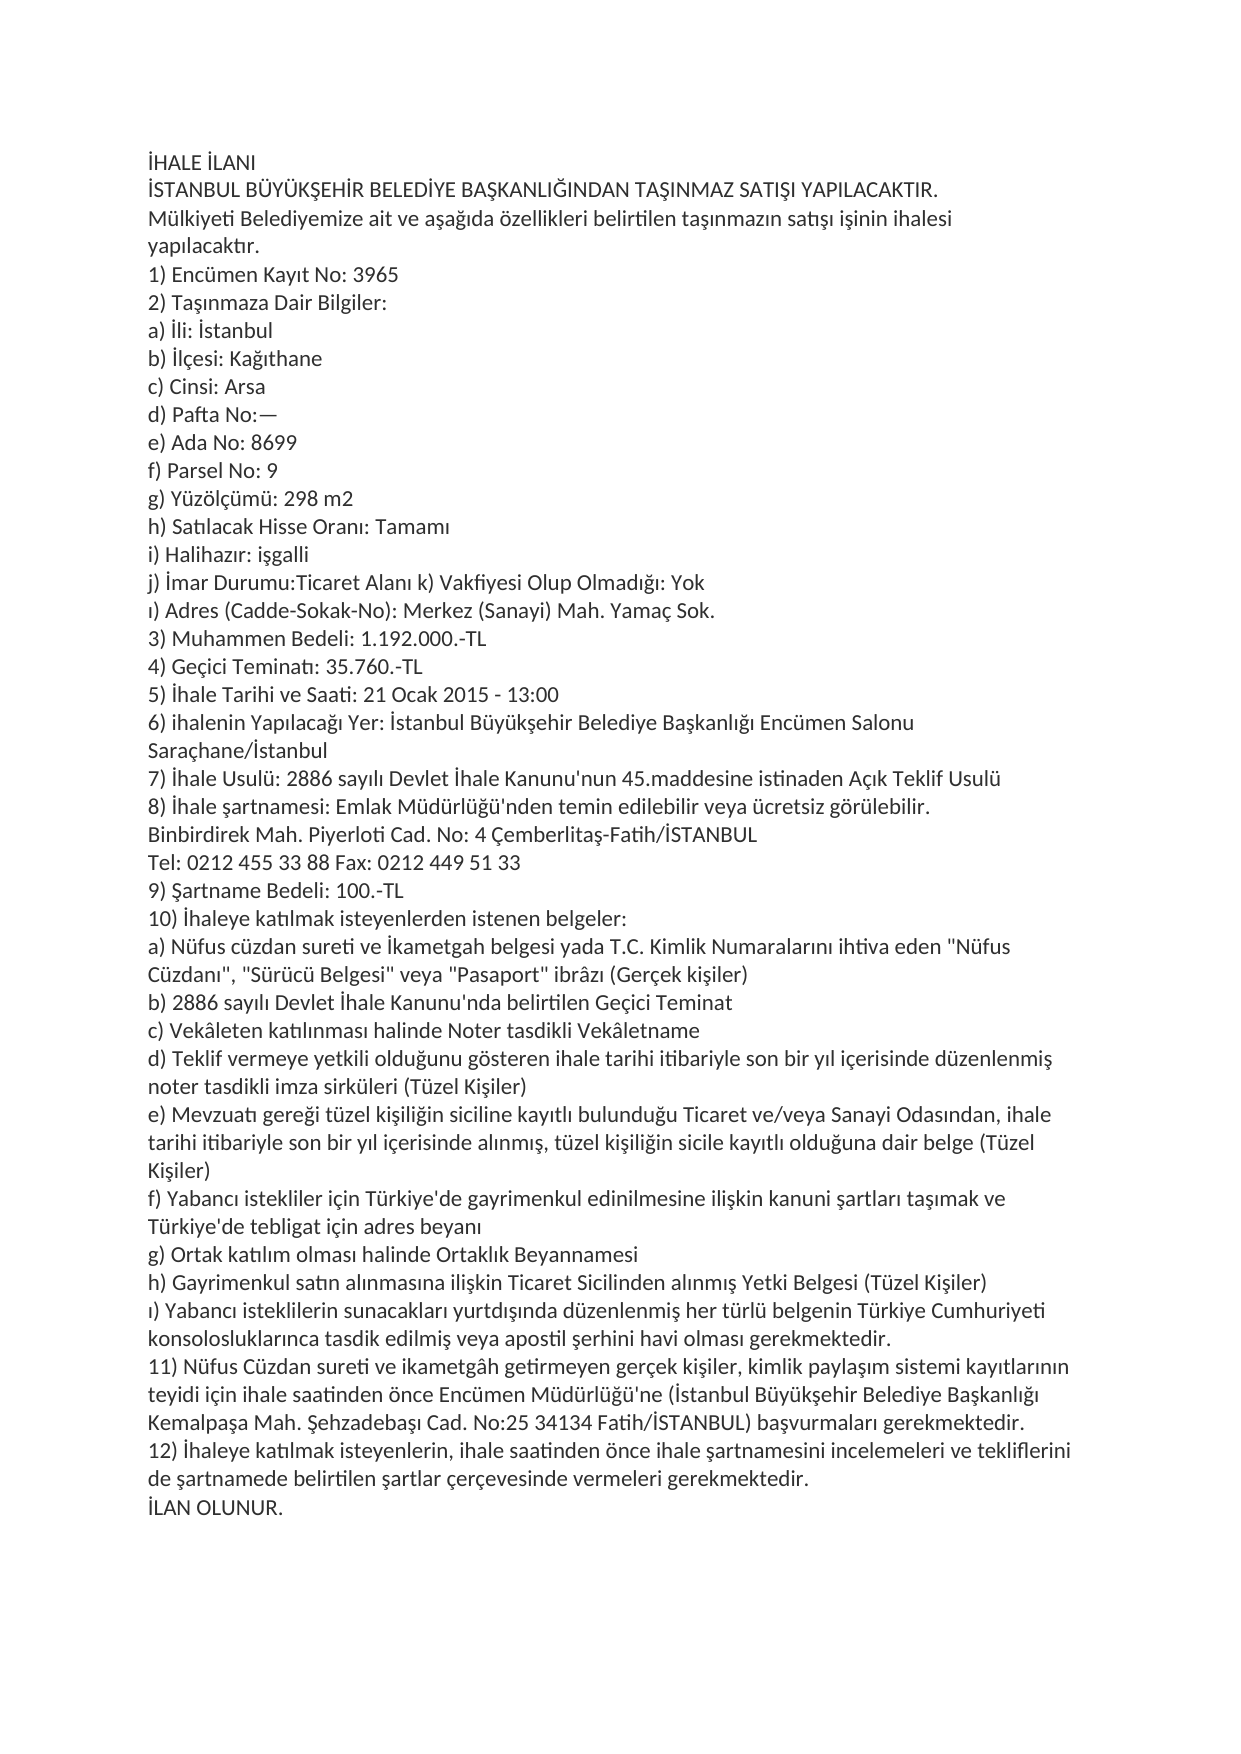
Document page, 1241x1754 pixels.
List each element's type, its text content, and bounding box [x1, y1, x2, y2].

text yapılacaktır. [148, 232, 1093, 260]
text a) Nüfus cüzdan sureti ve İkametgah belgesi yada T.C. Kimlik Numaralarını ihtiva eden "Nüfus Cüzdanı", "Sürücü Belgesi" veya "Pasaport" ibrâzı (Gerçek kişiler) [148, 932, 1093, 988]
text İLAN OLUNUR. [148, 1493, 1093, 1521]
text 1) Encümen Kayıt No: 3965 [148, 260, 1093, 288]
text d) Pafta No:— [148, 400, 1093, 428]
text b) İlçesi: Kağıthane [148, 344, 1093, 372]
text 7) İhale Usulü: 2886 sayılı Devlet İhale Kanunu'nun 45.maddesine istinaden Açık Teklif Usulü [148, 764, 1093, 792]
text j) İmar Durumu:Ticaret Alanı k) Vakfiyesi Olup Olmadığı: Yok [148, 568, 1093, 596]
text f) Parsel No: 9 [148, 456, 1093, 484]
text 8) İhale şartnamesi: Emlak Müdürlüğü'nden temin edilebilir veya ücretsiz görülebilir. [148, 792, 1093, 820]
text b) 2886 sayılı Devlet İhale Kanunu'nda belirtilen Geçici Teminat [148, 988, 1093, 1016]
text f) Yabancı istekliler için Türkiye'de gayrimenkul edinilmesine ilişkin kanuni şartları taşımak ve Türkiye'de tebligat için adres beyanı [148, 1184, 1093, 1240]
text a) İli: İstanbul [148, 316, 1093, 344]
text c) Cinsi: Arsa [148, 372, 1093, 400]
text Binbirdirek Mah. Piyerloti Cad. No: 4 Çemberlitaş-Fatih/İSTANBUL [148, 820, 1093, 848]
text 5) İhale Tarihi ve Saati: 21 Ocak 2015 - 13:00 [148, 680, 1093, 708]
text e) Ada No: 8699 [148, 428, 1093, 456]
text g) Yüzölçümü: 298 m2 [148, 484, 1093, 512]
text c) Vekâleten katılınması halinde Noter tasdikli Vekâletname [148, 1016, 1093, 1044]
text Tel: 0212 455 33 88 Fax: 0212 449 51 33 [148, 848, 1093, 876]
text 2) Taşınmaza Dair Bilgiler: [148, 288, 1093, 316]
text h) Satılacak Hisse Oranı: Tamamı [148, 512, 1093, 540]
text ı) Adres (Cadde-Sokak-No): Merkez (Sanayi) Mah. Yamaç Sok. [148, 596, 1093, 624]
text d) Teklif vermeye yetkili olduğunu gösteren ihale tarihi itibariyle son bir yıl içerisinde düzenlenmiş noter tasdikli imza sirküleri (Tüzel Kişiler) [148, 1044, 1093, 1100]
text 4) Geçici Teminatı: 35.760.-TL [148, 652, 1093, 680]
text ı) Yabancı isteklilerin sunacakları yurtdışında düzenlenmiş her türlü belgenin Türkiye Cumhuriyeti konsolosluklarınca tasdik edilmiş veya apostil şerhini havi olması gerekmektedir. [148, 1296, 1093, 1352]
text 3) Muhammen Bedeli: 1.192.000.-TL [148, 624, 1093, 652]
text 10) İhaleye katılmak isteyenlerden istenen belgeler: [148, 904, 1093, 932]
text 6) ihalenin Yapılacağı Yer: İstanbul Büyükşehir Belediye Başkanlığı Encümen Salonu [148, 708, 1093, 736]
text e) Mevzuatı gereği tüzel kişiliğin siciline kayıtlı bulunduğu Ticaret ve/veya Sanayi Odasından, ihale tarihi itibariyle son bir yıl içerisinde alınmış, tüzel kişiliğin sicile kayıtlı olduğuna dair belge (Tüzel Kişiler) [148, 1100, 1093, 1184]
text h) Gayrimenkul satın alınmasına ilişkin Ticaret Sicilinden alınmış Yetki Belgesi (Tüzel Kişiler) [148, 1268, 1093, 1296]
text Mülkiyeti Belediyemize ait ve aşağıda özellikleri belirtilen taşınmazın satışı işinin ihalesi [148, 204, 1093, 232]
text 12) İhaleye katılmak isteyenlerin, ihale saatinden önce ihale şartnamesini incelemeleri ve tekliflerini de şartnamede belirtilen şartlar çerçevesinde vermeleri gerekmektedir. [148, 1437, 1093, 1493]
text 11) Nüfus Cüzdan sureti ve ikametgâh getirmeyen gerçek kişiler, kimlik paylaşım sistemi kayıtlarının teyidi için ihale saatinden önce Encümen Müdürlüğü'ne (İstanbul Büyükşehir Belediye Başkanlığı Kemalpaşa Mah. Şehzadebaşı Cad. No:25 34134 Fatih/İSTANBUL) başvurmaları gerekmektedir. [148, 1352, 1093, 1437]
text g) Ortak katılım olması halinde Ortaklık Beyannamesi [148, 1240, 1093, 1268]
text i) Halihazır: işgalli [148, 540, 1093, 568]
text Saraçhane/İstanbul [148, 736, 1093, 764]
text İSTANBUL BÜYÜKŞEHİR BELEDİYE BAŞKANLIĞINDAN TAŞINMAZ SATIŞI YAPILACAKTIR. [148, 176, 1093, 204]
text 9) Şartname Bedeli: 100.-TL [148, 876, 1093, 904]
text İHALE İLANI [148, 148, 1093, 176]
